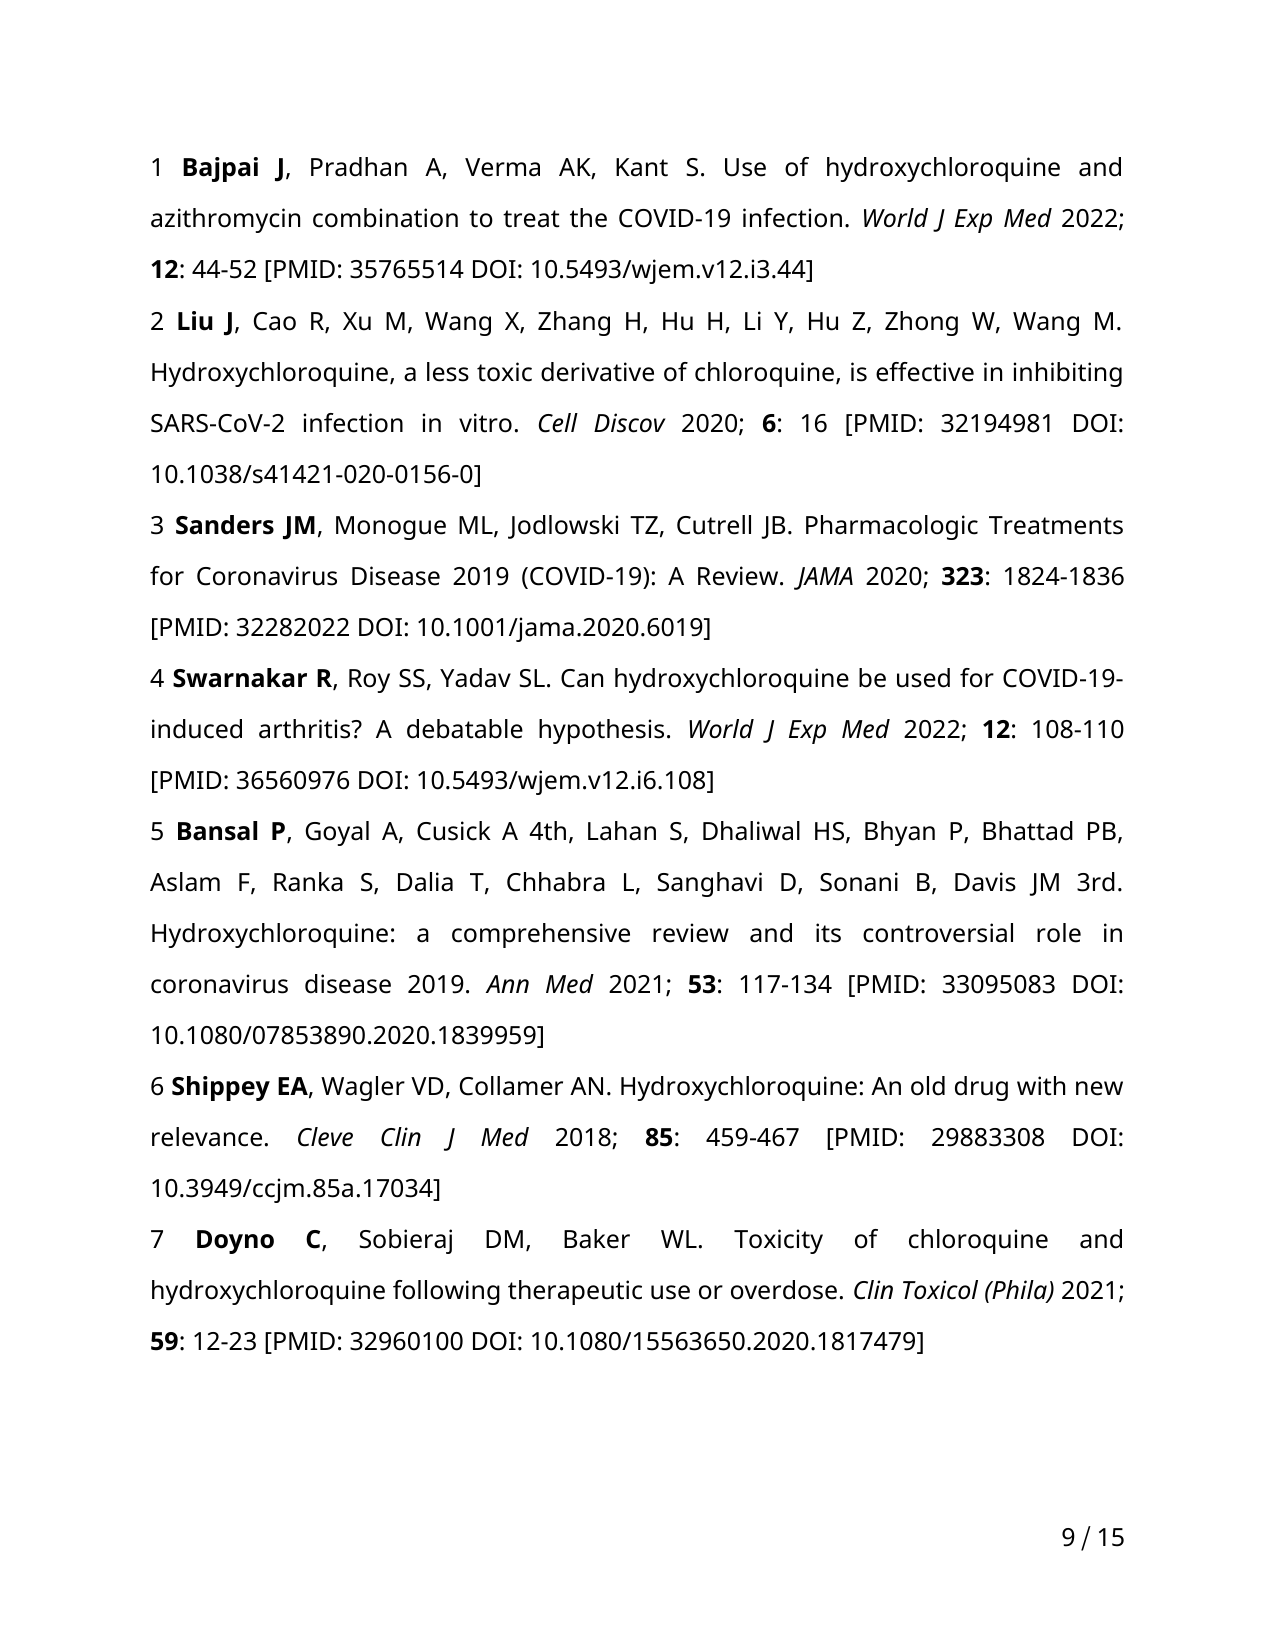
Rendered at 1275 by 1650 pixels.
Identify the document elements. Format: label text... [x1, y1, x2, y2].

text 6 Shippey EA, Wagler VD, Collamer AN. Hydroxychloroquine: An old drug with new relevance. Cleve Clin J Med 2018; 85: 459-467 [PMID: 29883308 DOI: 10.3949/ccjm.85a.17034] [150, 1069, 1125, 1205]
text 1 Bajpai J, Pradhan A, Verma AK, Kant S. Use of hydroxychloroquine and azithromycin combination to treat the COVID-19 infection. World J Exp Med 2022; 12: 44-52 [PMID: 35765514 DOI: 10.5493/wjem.v12.i3.44] [150, 150, 1125, 286]
text 7 Doyno C, Sobieraj DM, Baker WL. Toxicity of chloroquine and hydroxychloroquine following therapeutic use or overdose. Clin Toxicol (Phila) 2021; 59: 12-23 [PMID: 32960100 DOI: 10.1080/15563650.2020.1817479] [150, 1222, 1125, 1358]
text 5 Bansal P, Goyal A, Cusick A 4th, Lahan S, Dhaliwal HS, Bhyan P, Bhattad PB, Aslam F, Ranka S, Dalia T, Chhabra L, Sanghavi D, Sonani B, Davis JM 3rd. Hydroxychloroquine: a comprehensive review and its controversial role in coronavirus disease 2019. Ann Med 2021; 53: 117-134 [PMID: 33095083 DOI: 10.1080/07853890.2020.1839959] [150, 813, 1125, 1052]
text 3 Sanders JM, Monogue ML, Jodlowski TZ, Cutrell JB. Pharmacologic Treatments for Coronavirus Disease 2019 (COVID-19): A Review. JAMA 2020; 323: 1824-1836 [PMID: 32282022 DOI: 10.1001/jama.2020.6019] [150, 507, 1125, 643]
text 2 Liu J, Cao R, Xu M, Wang X, Zhang H, Hu H, Li Y, Hu Z, Zhong W, Wang M. Hydroxychloroquine, a less toxic derivative of chloroquine, is effective in inhibiting SARS-CoV-2 infection in vitro. Cell Discov 2020; 6: 16 [PMID: 32194981 DOI: 10.1038/s41421-020-0156-0] [150, 303, 1125, 490]
text 4 Swarnakar R, Roy SS, Yadav SL. Can hydroxychloroquine be used for COVID-19-induced arthritis? A debatable hypothesis. World J Exp Med 2022; 12: 108-110 [PMID: 36560976 DOI: 10.5493/wjem.v12.i6.108] [150, 660, 1125, 797]
